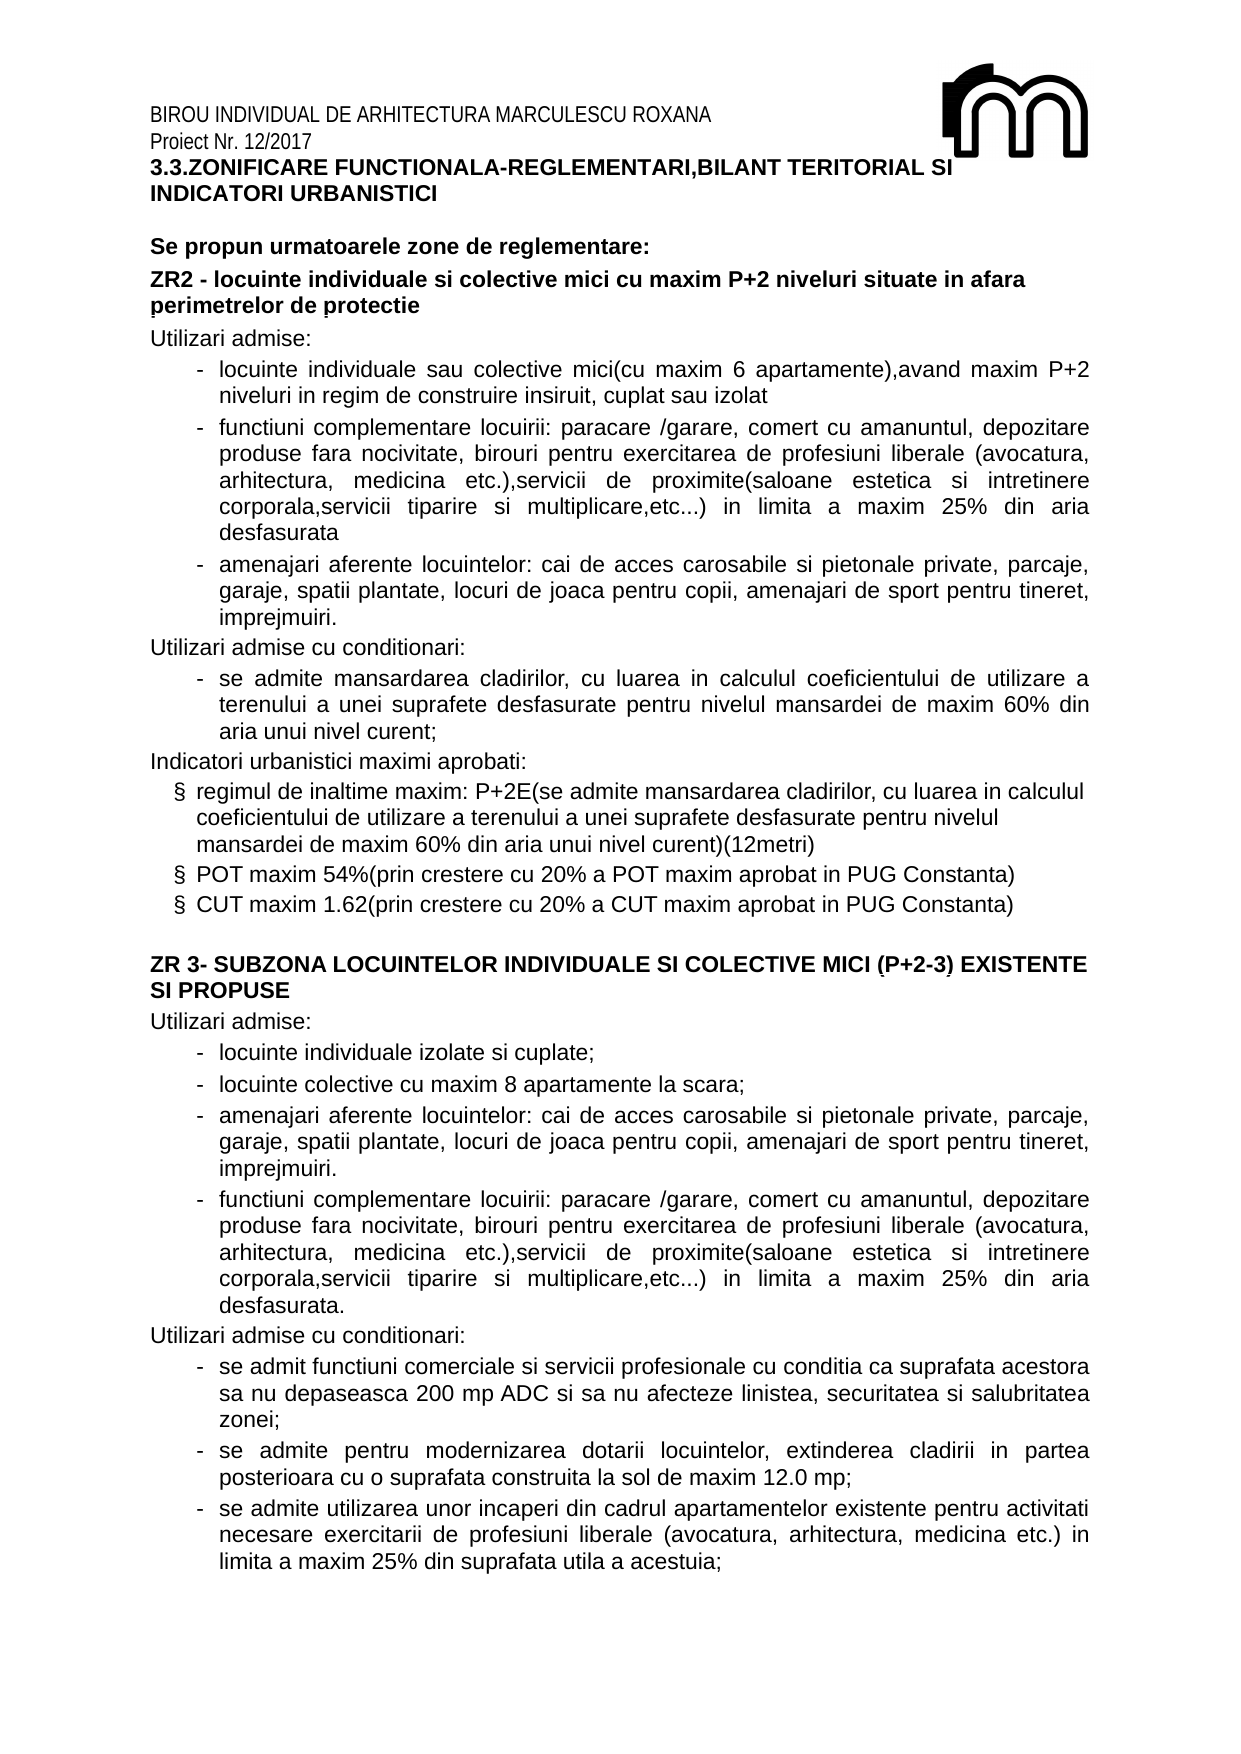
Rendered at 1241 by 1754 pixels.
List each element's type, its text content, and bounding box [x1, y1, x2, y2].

text Utilizari admise cu conditionari: [150, 1322, 1090, 1348]
text - se admite utilizarea unor incaperi din cadrul apartamentelor existente pentru activitati necesare exercitarii de profesiuni liberale (avocatura, arhitectura, medicina etc.) in limita a maxim 25% din suprafata utila a acestuia; [196, 1495, 1090, 1574]
text § regimul de inaltime maxim: P+2E(se admite mansardarea cladirilor, cu luarea in calculul coeficientului de utilizare a terenului a unei suprafete desfasurate pentru nivelul mansardei de maxim 60% din aria unui nivel curent)(12metri) [173, 778, 1090, 857]
text - functiuni complementare locuirii: paracare /garare, comert cu amanuntul, depozitare produse fara nocivitate, birouri pentru exercitarea de profesiuni liberale (avocatura, arhitectura, medicina etc.),servicii de proximite(saloane estetica si intretinere corporala,servicii tiparire si multiplicare,etc...) in limita a maxim 25% din aria desfasurata. [196, 1186, 1090, 1318]
text - amenajari aferente locuintelor: cai de acces carosabile si pietonale private, parcaje, garaje, spatii plantate, locuri de joaca pentru copii, amenajari de sport pentru tineret, imprejmuiri. [196, 551, 1090, 630]
text 3.3.ZONIFICARE FUNCTIONALA-REGLEMENTARI,BILANT TERITORIAL SI INDICATORI URBANISTICI [150, 154, 1090, 207]
text § CUT maxim 1.62(prin crestere cu 20% a CUT maxim aprobat in PUG Constanta) [173, 891, 1090, 917]
text Utilizari admise: [150, 325, 1090, 351]
text Se propun urmatoarele zone de reglementare: [150, 233, 1090, 259]
text ZR 3- SUBZONA LOCUINTELOR INDIVIDUALE SI COLECTIVE MICI (P+2-3) EXISTENTE SI PROPUSE [150, 951, 1090, 1004]
picture [936, 60, 1094, 161]
text Utilizari admise cu conditionari: [150, 634, 1090, 660]
text ZR2 - locuinte individuale si colective mici cu maxim P+2 niveluri situate in afara perimetrelor de protectie [150, 266, 1090, 318]
text - locuinte individuale sau colective mici(cu maxim 6 apartamente),avand maxim P+2 niveluri in regim de construire insiruit, cuplat sau izolat [196, 356, 1090, 409]
text Indicatori urbanistici maximi aprobati: [150, 748, 1090, 774]
text - amenajari aferente locuintelor: cai de acces carosabile si pietonale private, parcaje, garaje, spatii plantate, locuri de joaca pentru copii, amenajari de sport pentru tineret, imprejmuiri. [196, 1102, 1090, 1181]
text - se admite mansardarea cladirilor, cu luarea in calculul coeficientului de utilizare a terenului a unei suprafete desfasurate pentru nivelul mansardei de maxim 60% din aria unui nivel curent; [196, 665, 1090, 744]
text - locuinte colective cu maxim 8 apartamente la scara; [196, 1071, 1090, 1097]
text - locuinte individuale izolate si cuplate; [196, 1039, 1090, 1065]
text - se admite pentru modernizarea dotarii locuintelor, extinderea cladirii in partea posterioara cu o suprafata construita la sol de maxim 12.0 mp; [196, 1437, 1090, 1490]
text - functiuni complementare locuirii: paracare /garare, comert cu amanuntul, depozitare produse fara nocivitate, birouri pentru exercitarea de profesiuni liberale (avocatura, arhitectura, medicina etc.),servicii de proximite(saloane estetica si intretinere corporala,servicii tiparire si multiplicare,etc...) in limita a maxim 25% din aria desfasurata [196, 414, 1090, 546]
text - se admit functiuni comerciale si servicii profesionale cu conditia ca suprafata acestora sa nu depaseasca 200 mp ADC si sa nu afecteze linistea, securitatea si salubritatea zonei; [196, 1353, 1090, 1432]
text Utilizari admise: [150, 1008, 1090, 1034]
text § POT maxim 54%(prin crestere cu 20% a POT maxim aprobat in PUG Constanta) [173, 861, 1090, 887]
